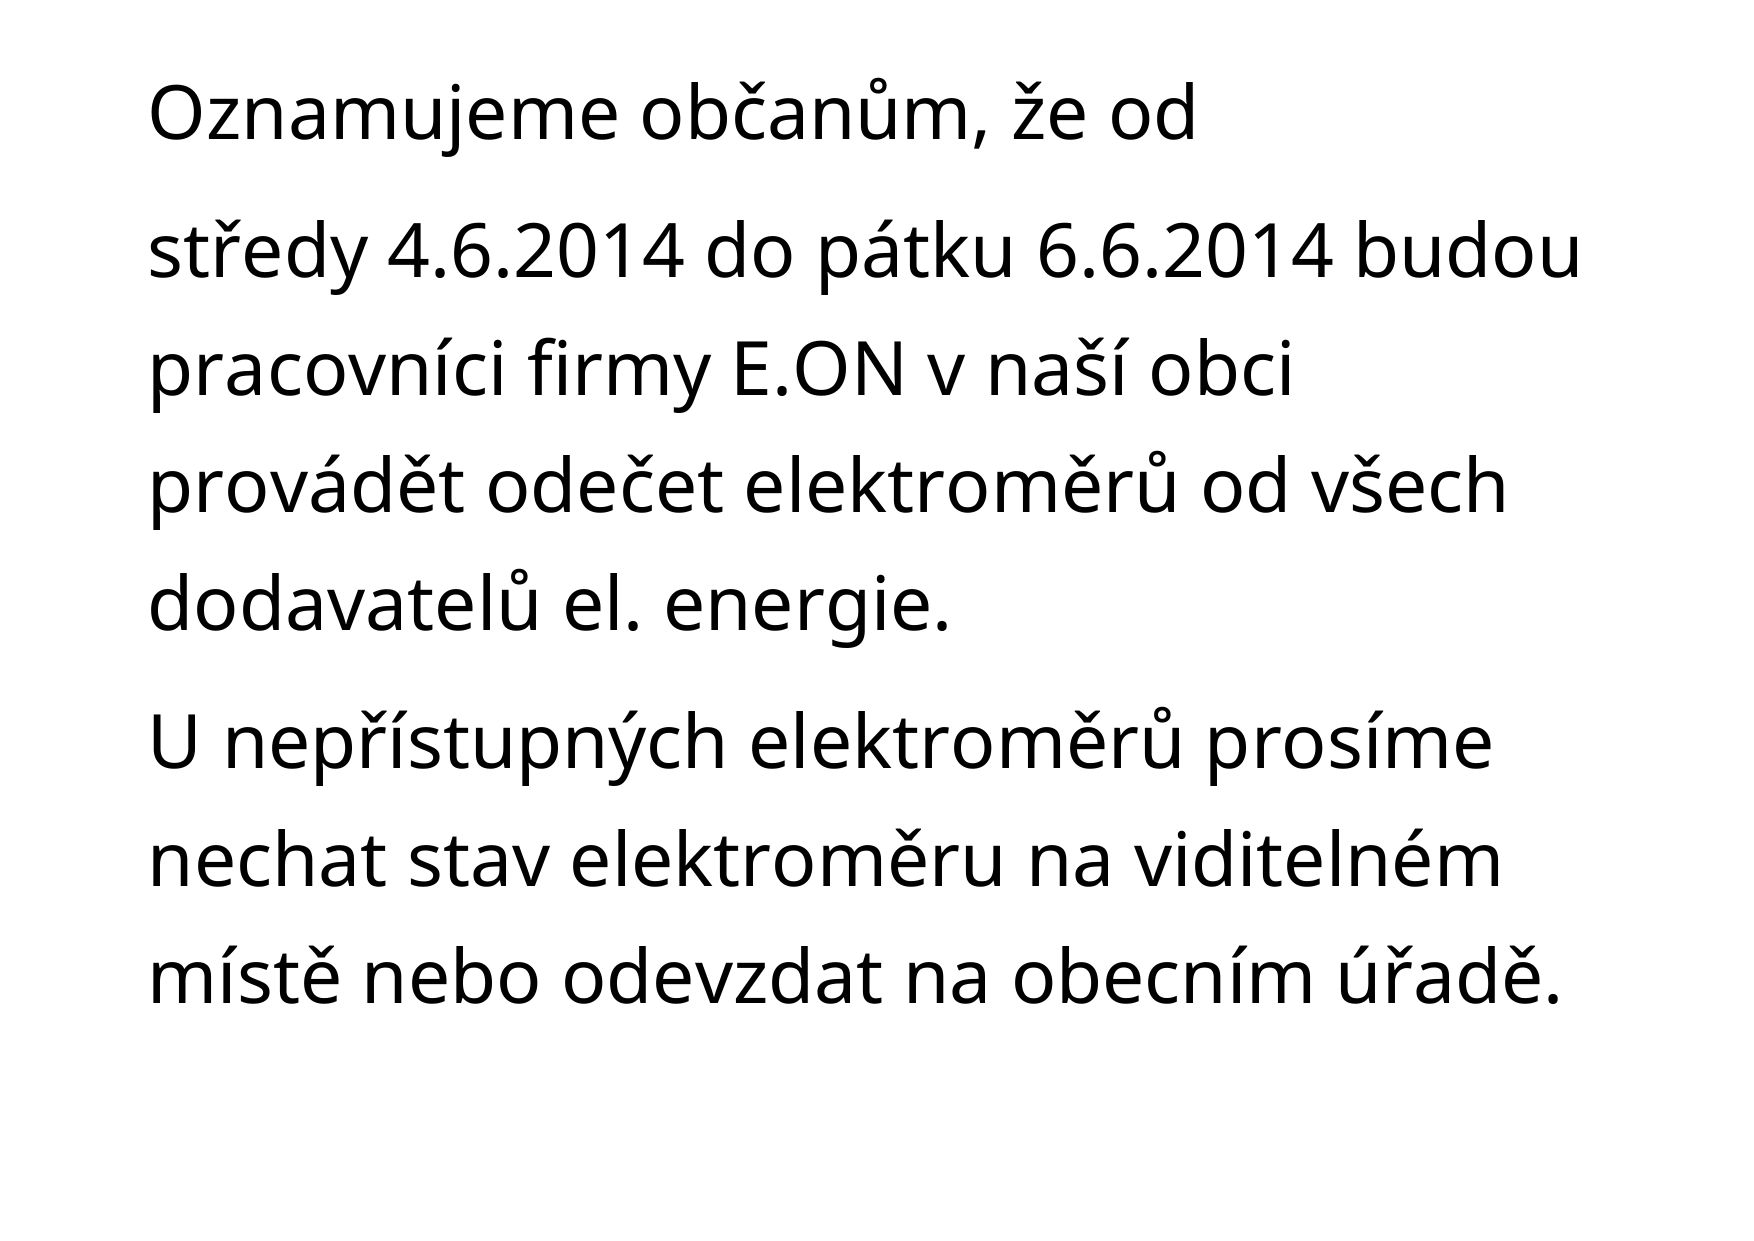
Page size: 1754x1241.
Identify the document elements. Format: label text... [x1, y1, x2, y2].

text Oznamujeme občanům, že od [148, 59, 1606, 161]
text U nepřístupných elektroměrů prosíme nechat stav elektroměru na viditelném místě nebo odevzdat na obecním úřadě. [148, 688, 1606, 1025]
text středy 4.6.2014 do pátku 6.6.2014 budou pracovníci firmy E.ON v naší obci provádět odečet elektroměrů od všech dodavatelů el. energie. [148, 197, 1606, 652]
